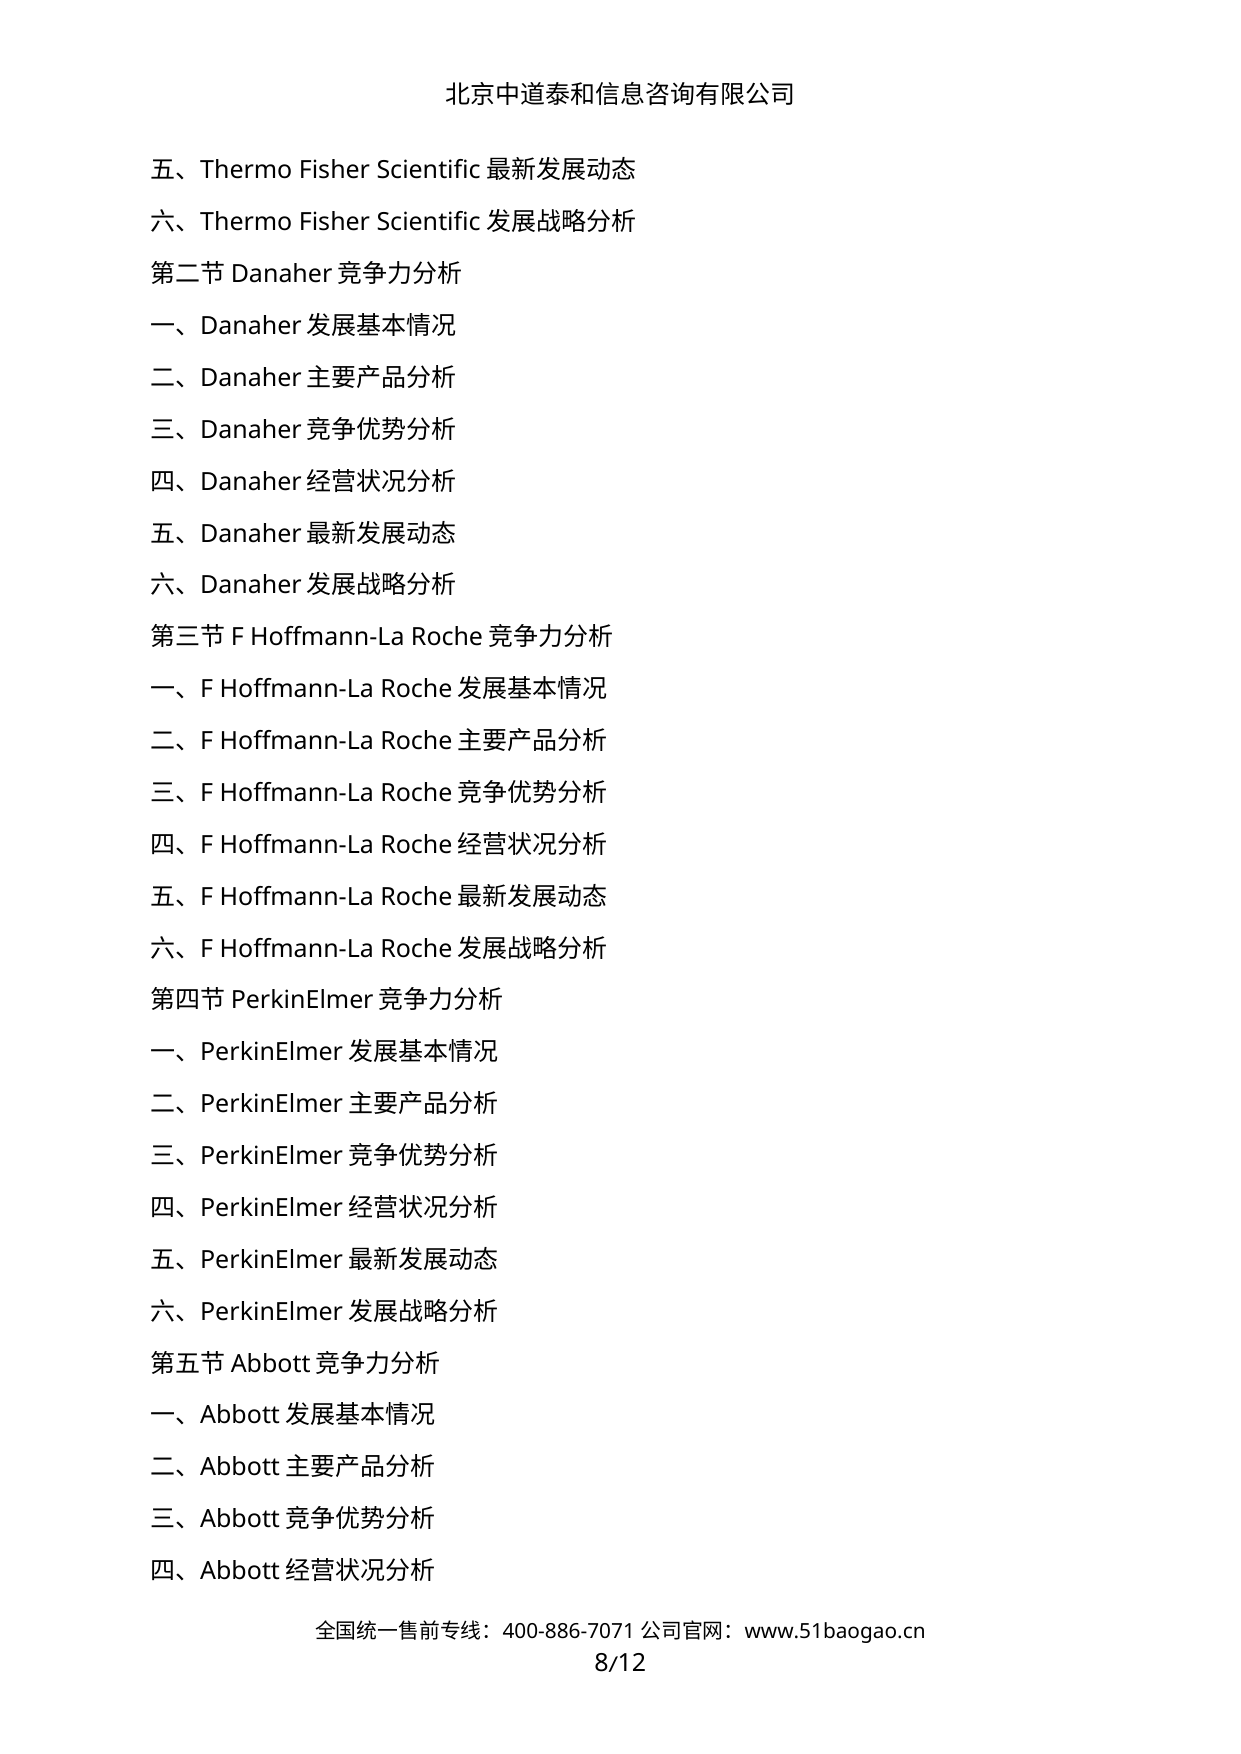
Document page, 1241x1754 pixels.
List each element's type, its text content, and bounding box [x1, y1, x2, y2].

text 三、F Hoffmann-La Roche竞争优势分析 [150, 772, 1090, 809]
text 二、PerkinElmer主要产品分析 [150, 1084, 1090, 1120]
text 二、Abbott主要产品分析 [150, 1447, 1090, 1483]
text 四、PerkinElmer经营状况分析 [150, 1187, 1090, 1224]
text 六、F Hoffmann-La Roche发展战略分析 [150, 928, 1090, 964]
text 四、Danaher经营状况分析 [150, 461, 1090, 497]
text 一、PerkinElmer发展基本情况 [150, 1032, 1090, 1068]
text 六、PerkinElmer发展战略分析 [150, 1291, 1090, 1327]
text 第四节 PerkinElmer竞争力分析 [150, 980, 1090, 1016]
text 五、PerkinElmer最新发展动态 [150, 1239, 1090, 1276]
text 六、Thermo Fisher Scientific发展战略分析 [150, 202, 1090, 238]
text 五、Thermo Fisher Scientific最新发展动态 [150, 150, 1090, 186]
text 三、Abbott竞争优势分析 [150, 1499, 1090, 1535]
text 第五节 Abbott竞争力分析 [150, 1343, 1090, 1379]
text 二、F Hoffmann-La Roche主要产品分析 [150, 721, 1090, 757]
text 三、PerkinElmer竞争优势分析 [150, 1136, 1090, 1172]
text 四、Abbott经营状况分析 [150, 1551, 1090, 1587]
text 五、Danaher最新发展动态 [150, 513, 1090, 549]
text 三、Danaher竞争优势分析 [150, 409, 1090, 446]
text 一、F Hoffmann-La Roche发展基本情况 [150, 669, 1090, 705]
text 五、F Hoffmann-La Roche最新发展动态 [150, 876, 1090, 912]
text 六、Danaher发展战略分析 [150, 565, 1090, 601]
text 第三节 F Hoffmann-La Roche竞争力分析 [150, 617, 1090, 653]
text 一、Abbott发展基本情况 [150, 1395, 1090, 1431]
text 二、Danaher主要产品分析 [150, 357, 1090, 394]
text 一、Danaher发展基本情况 [150, 306, 1090, 342]
text 四、F Hoffmann-La Roche经营状况分析 [150, 824, 1090, 861]
text 第二节 Danaher竞争力分析 [150, 254, 1090, 290]
